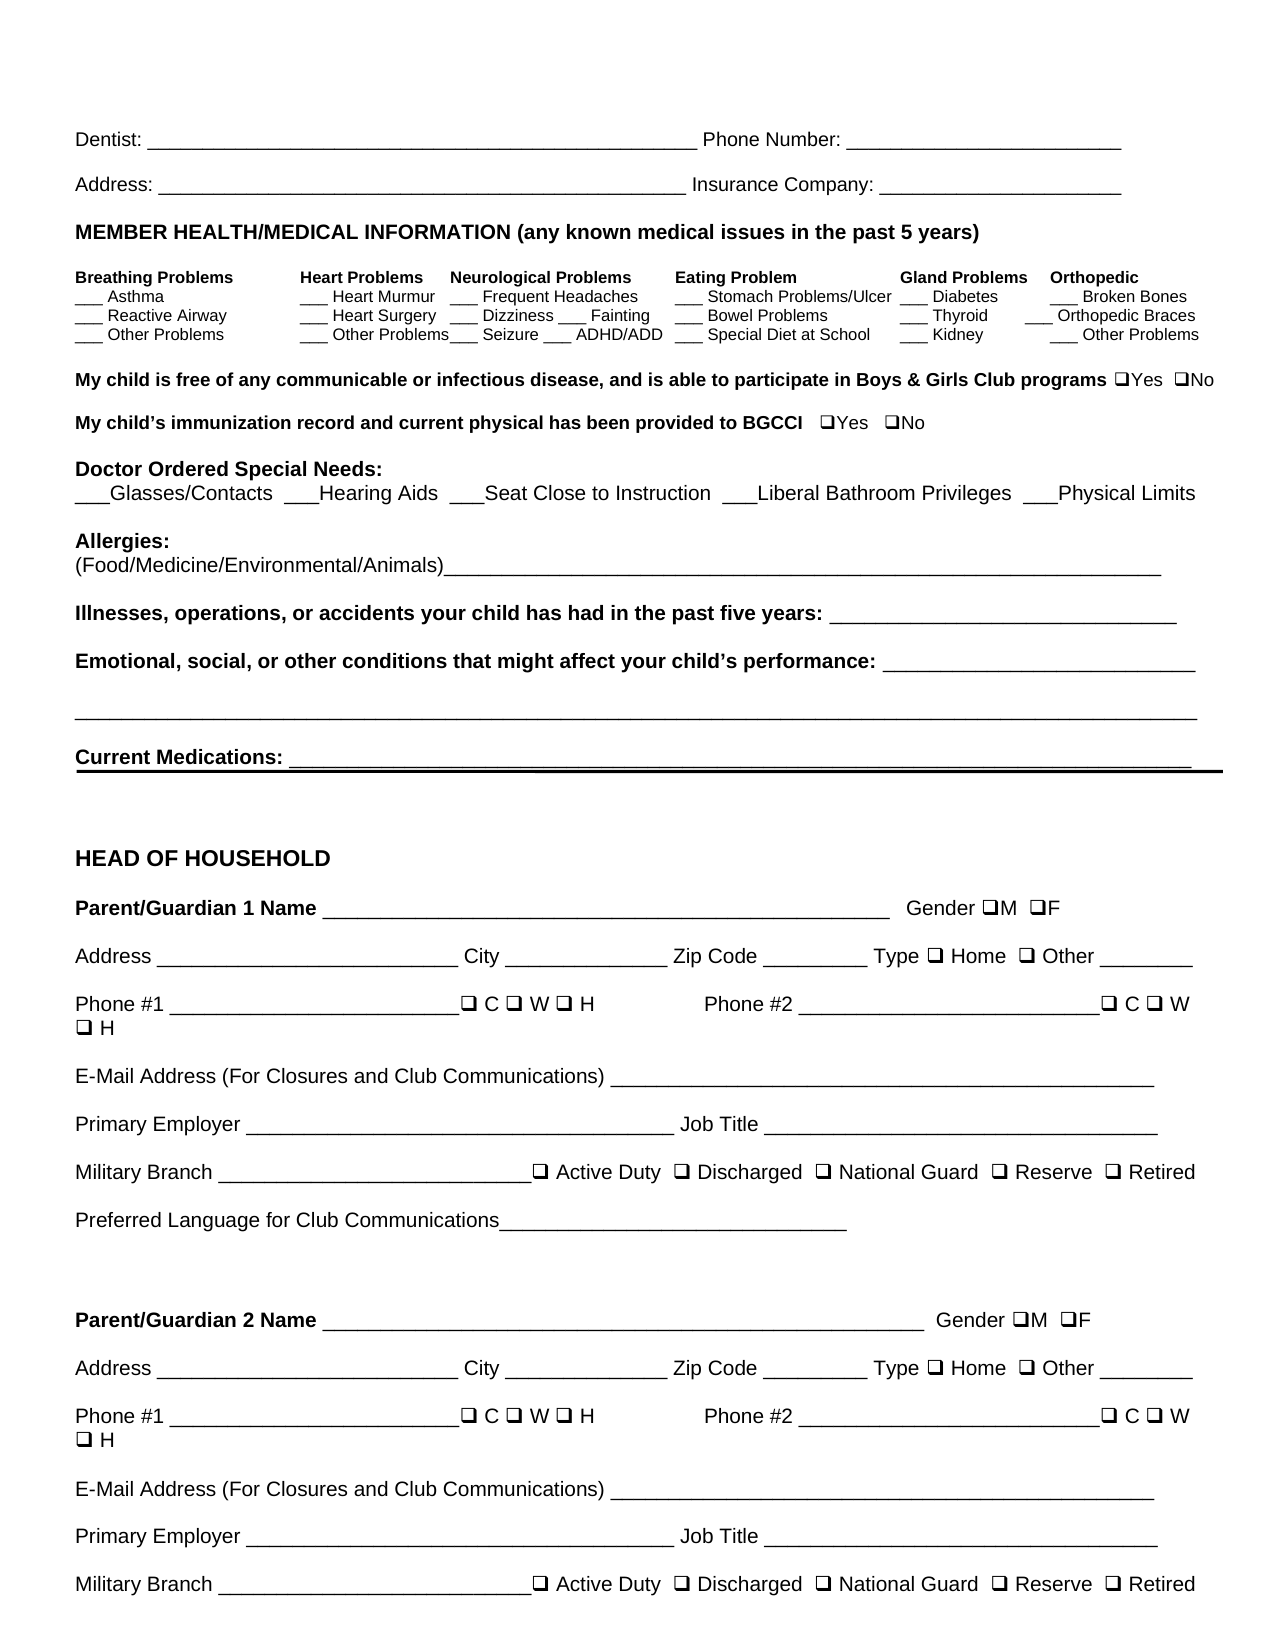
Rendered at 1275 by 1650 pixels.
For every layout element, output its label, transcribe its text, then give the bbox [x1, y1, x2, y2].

text ___ Other Problems ___ Other Problems ___ Seizure ___ ADHD/ADD ___ Special Diet at School ___ Kidney ___ Other Problems [75, 325, 1200, 344]
text Primary Employer _____________________________________ Job Title __________________________________ [75, 1112, 1200, 1136]
text Primary Employer _____________________________________ Job Title __________________________________ [75, 1524, 1200, 1548]
text Current Medications: ______________________________________________________________________________ [75, 745, 1200, 769]
text Breathing Problems Heart Problems Neurological Problems Eating Problem Gland Problems Orthopedic [75, 268, 1200, 287]
text E-Mail Address (For Closures and Club Communications) _______________________________________________ [75, 1476, 1200, 1500]
text Parent/Guardian 2 Name ____________________________________________________ Gender M F [75, 1308, 1200, 1332]
text Dentist: __________________________________________________ Phone Number: _________________________ [75, 128, 1200, 150]
text My child’s immunization record and current physical has been provided to BGCCI Yes No [75, 412, 1200, 433]
text Address: ________________________________________________ Insurance Company: ______________________ [75, 173, 1200, 196]
text HEAD OF HOUSEHOLD [75, 845, 1200, 872]
text Illnesses, operations, or accidents your child has had in the past five years: ______________________________ [75, 601, 1200, 625]
text Preferred Language for Club Communications______________________________ [75, 1208, 1200, 1232]
text Emotional, social, or other conditions that might affect your child’s performance: ___________________________ [75, 649, 1200, 673]
text Parent/Guardian 1 Name _________________________________________________ Gender M F [75, 896, 1200, 920]
text Military Branch ___________________________ Active Duty Discharged National Guard Reserve Retired [75, 1159, 1200, 1184]
text Address __________________________ City ______________ Zip Code _________ Type Home Other ________ [75, 1356, 1200, 1380]
text My child is free of any communicable or infectious disease, and is able to participate in Boys & Girls Club programs Yes No [75, 368, 1219, 390]
text Phone #1 _________________________ C W H Phone #2 __________________________ C W H [75, 992, 1200, 1040]
text Address __________________________ City ______________ Zip Code _________ Type Home Other ________ [75, 944, 1200, 968]
text ___ Reactive Airway ___ Heart Surgery ___ Dizziness ___ Fainting ___ Bowel Problems ___ Thyroid ___ Orthopedic Braces [75, 306, 1200, 325]
text Military Branch ___________________________ Active Duty Discharged National Guard Reserve Retired [75, 1572, 1200, 1596]
text Allergies: (Food/Medicine/Environmental/Animals)______________________________________________________________ [75, 529, 1200, 577]
text Doctor Ordered Special Needs: [75, 457, 1200, 481]
text ___ Asthma ___ Heart Murmur ___ Frequent Headaches ___ Stomach Problems/Ulcer ___ Diabetes ___ Broken Bones [75, 287, 1200, 306]
text _________________________________________________________________________________________________ [75, 697, 1200, 721]
text E-Mail Address (For Closures and Club Communications) _______________________________________________ [75, 1064, 1200, 1088]
text Phone #1 _________________________ C W H Phone #2 __________________________ C W H [75, 1404, 1200, 1452]
text ___Glasses/Contacts ___Hearing Aids ___Seat Close to Instruction ___Liberal Bathroom Privileges ___Physical Limits [75, 481, 1200, 505]
text MEMBER HEALTH/MEDICAL INFORMATION (any known medical issues in the past 5 years) [75, 220, 1200, 244]
